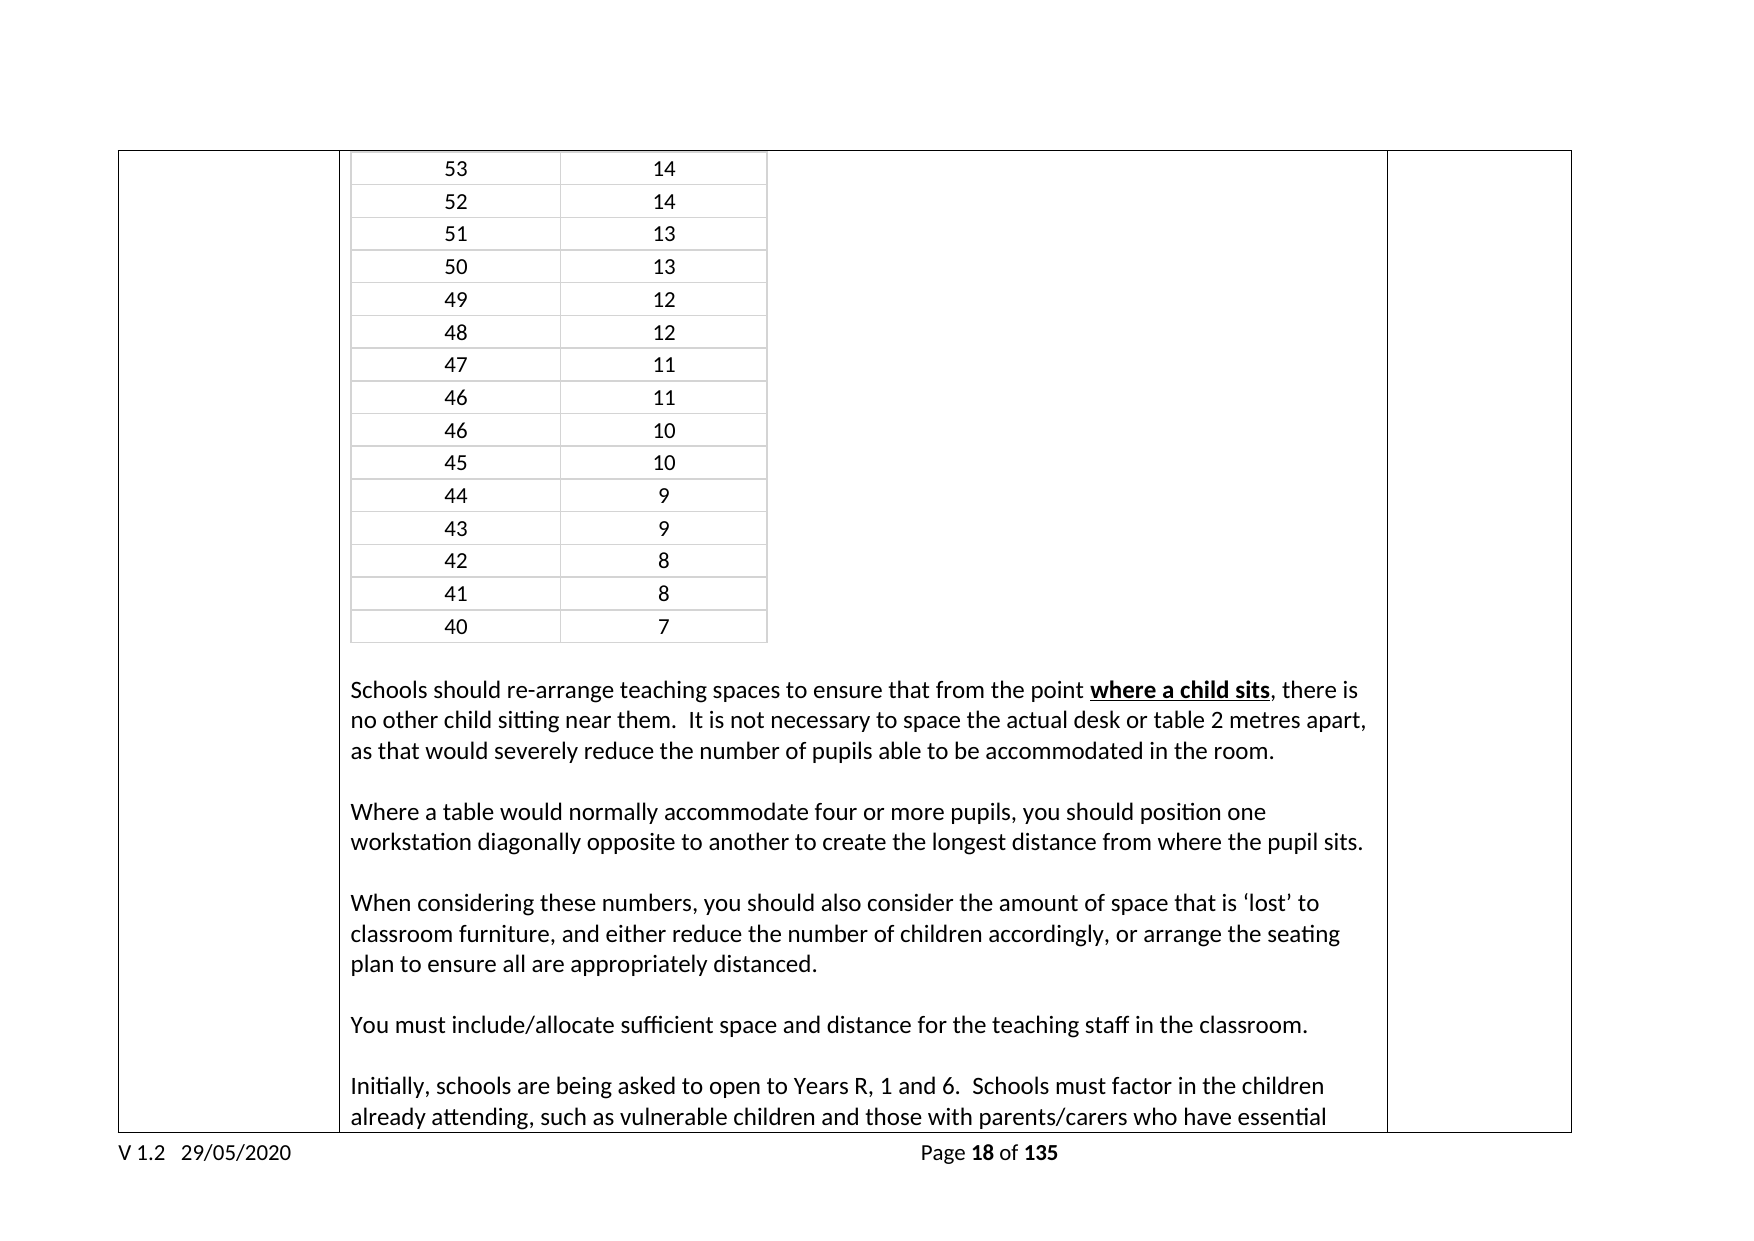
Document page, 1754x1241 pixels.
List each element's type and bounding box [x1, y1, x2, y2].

table_cell [1388, 151, 1571, 1132]
table_cell [340, 151, 1387, 1132]
table_cell [119, 151, 339, 1132]
